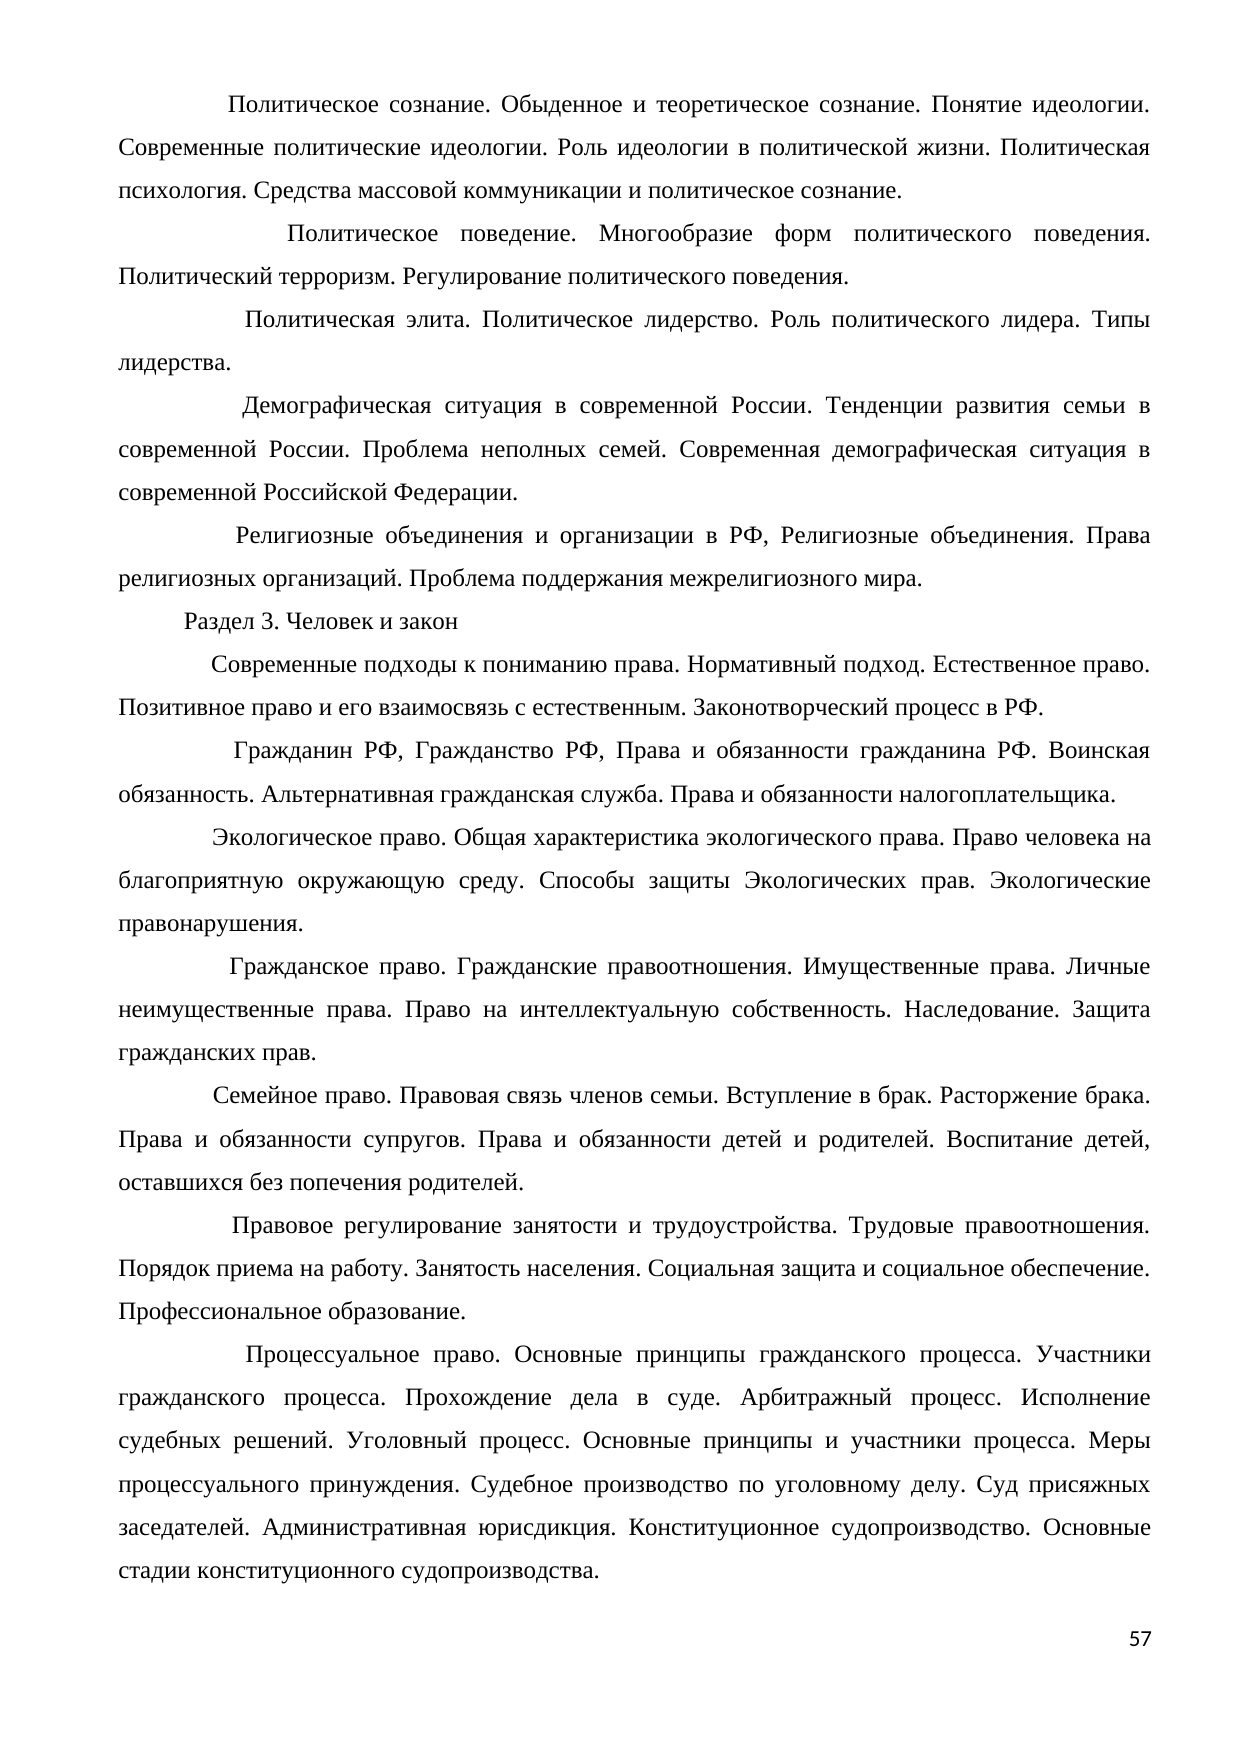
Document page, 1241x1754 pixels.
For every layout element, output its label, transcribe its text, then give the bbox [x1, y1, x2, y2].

text Процессуальное право. Основные принципы гражданского процесса. Участники гражданского процесса. Прохождение дела в суде. Арбитражный процесс. Исполнение судебных решений. Уголовный процесс. Основные принципы и участники процесса. Меры процессуального принуждения. Судебное производство по уголовному делу. Суд присяжных заседателей. Административная юрисдикция. Конституционное судопроизводство. Основные стадии конституционного судопроизводства. [118, 1339, 1152, 1584]
text Гражданин РФ, Гражданство РФ, Права и обязанности гражданина РФ. Воинская обязанность. Альтернативная гражданская служба. Права и обязанности налогоплательщика. [118, 736, 1152, 807]
text Политическая элита. Политическое лидерство. Роль политического лидера. Типы лидерства. [118, 304, 1152, 376]
text Политическое поведение. Многообразие форм политического поведения. Политический терроризм. Регулирование политического поведения. [118, 218, 1152, 290]
text Религиозные объединения и организации в РФ, Религиозные объединения. Права религиозных организаций. Проблема поддержания межрелигиозного мира. [118, 520, 1152, 592]
text Экологическое право. Общая характеристика экологического права. Право человека на благоприятную окружающую среду. Способы защиты Экологических прав. Экологические правонарушения. [118, 822, 1152, 937]
text Демографическая ситуация в современной России. Тенденции развития семьи в современной России. Проблема неполных семей. Современная демографическая ситуация в современной Российской Федерации. [118, 391, 1152, 506]
text Гражданское право. Гражданские правоотношения. Имущественные права. Личные неимущественные права. Право на интеллектуальную собственность. Наследование. Защита гражданских прав. [118, 951, 1152, 1066]
text Политическое сознание. Обыденное и теоретическое сознание. Понятие идеологии. Современные политические идеологии. Роль идеологии в политической жизни. Политическая психология. Средства массовой коммуникации и политическое сознание. [118, 89, 1152, 204]
text Современные подходы к пониманию права. Нормативный подход. Естественное право. Позитивное право и его взаимосвязь с естественным. Законотворческий процесс в РФ. [118, 649, 1152, 721]
text Семейное право. Правовая связь членов семьи. Вступление в брак. Расторжение брака. Права и обязанности супругов. Права и обязанности детей и родителей. Воспитание детей, оставшихся без попечения родителей. [118, 1081, 1152, 1196]
text Правовое регулирование занятости и трудоустройства. Трудовые правоотношения. Порядок приема на работу. Занятость населения. Социальная защита и социальное обеспечение. Профессиональное образование. [118, 1210, 1152, 1325]
text Раздел 3. Человек и закон [118, 606, 1152, 635]
